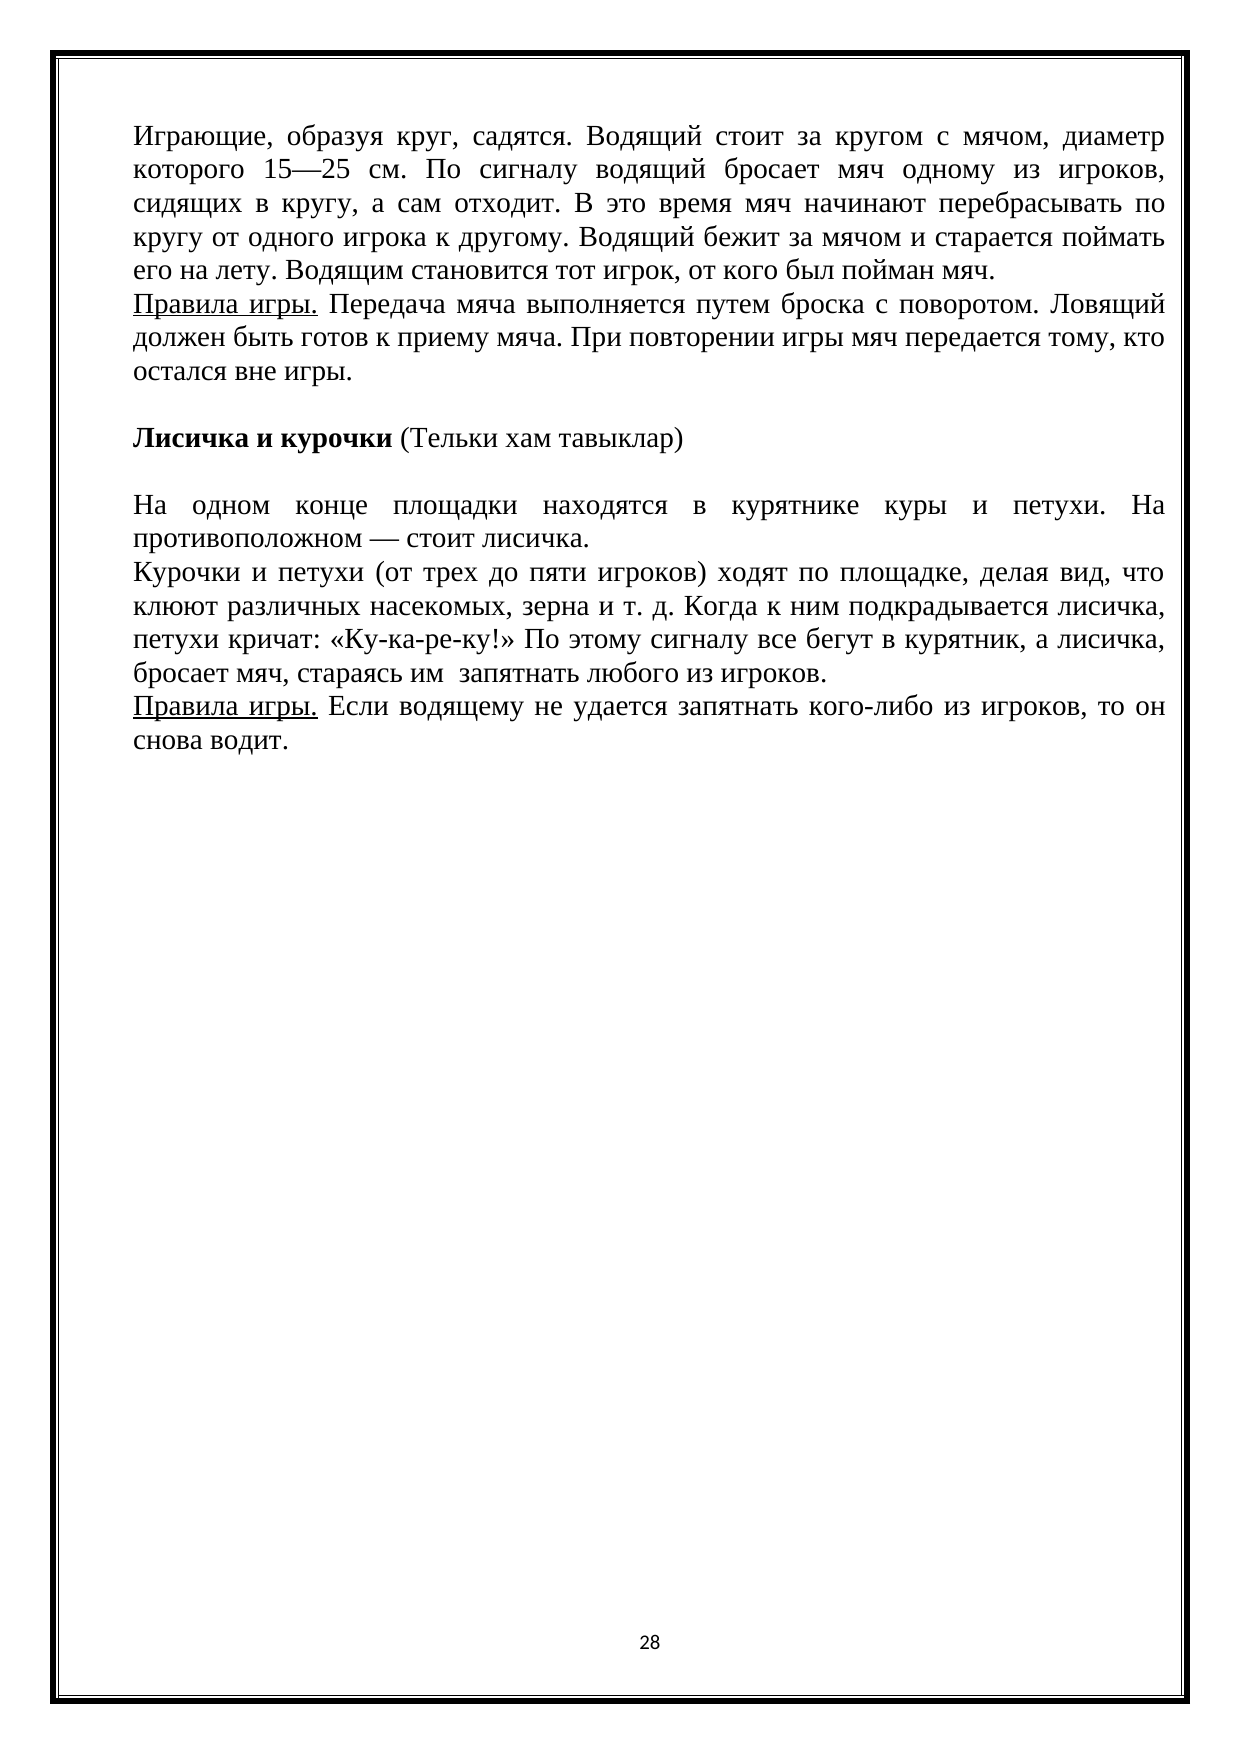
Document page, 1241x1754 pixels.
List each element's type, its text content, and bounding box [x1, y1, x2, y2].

text Курочки и петухи (от трех до пяти игроков) ходят по площадке, делая вид, что клюют различных насекомых, зерна и т. д. Когда к ним подкрадывается лисичка, петухи кричат: «Ку-ка-ре-ку!» По этому сигналу все бегут в курятник, а лисичка, бросает мяч, стараясь им запятнать любого из игроков. [133, 554, 1167, 688]
text Лисичка и курочки (Тельки хам тавыклар) [133, 420, 1167, 453]
text Правила игры. Передача мяча выполняется путем броска с поворотом. Ловящий должен быть готов к приему мяча. При повторении игры мяч передается тому, кто остался вне игры. [133, 286, 1167, 386]
text Играющие, образуя круг, садятся. Водящий стоит за кругом с мячом, диаметр которого 15—25 см. По сигналу водящий бросает мяч одному из игроков, сидящих в кругу, а сам отходит. В это время мяч начинают перебрасывать по кругу от одного игрока к другому. Водящий бежит за мячом и старается поймать его на лету. Водящим становится тот игрок, от кого был пойман мяч. [133, 118, 1167, 286]
text На одном конце площадки находятся в курятнике куры и петухи. На противоположном — стоит лисичка. [133, 487, 1167, 554]
text Правила игры. Если водящему не удается запятнать кого-либо из игроков, то он снова водит. [133, 688, 1167, 755]
